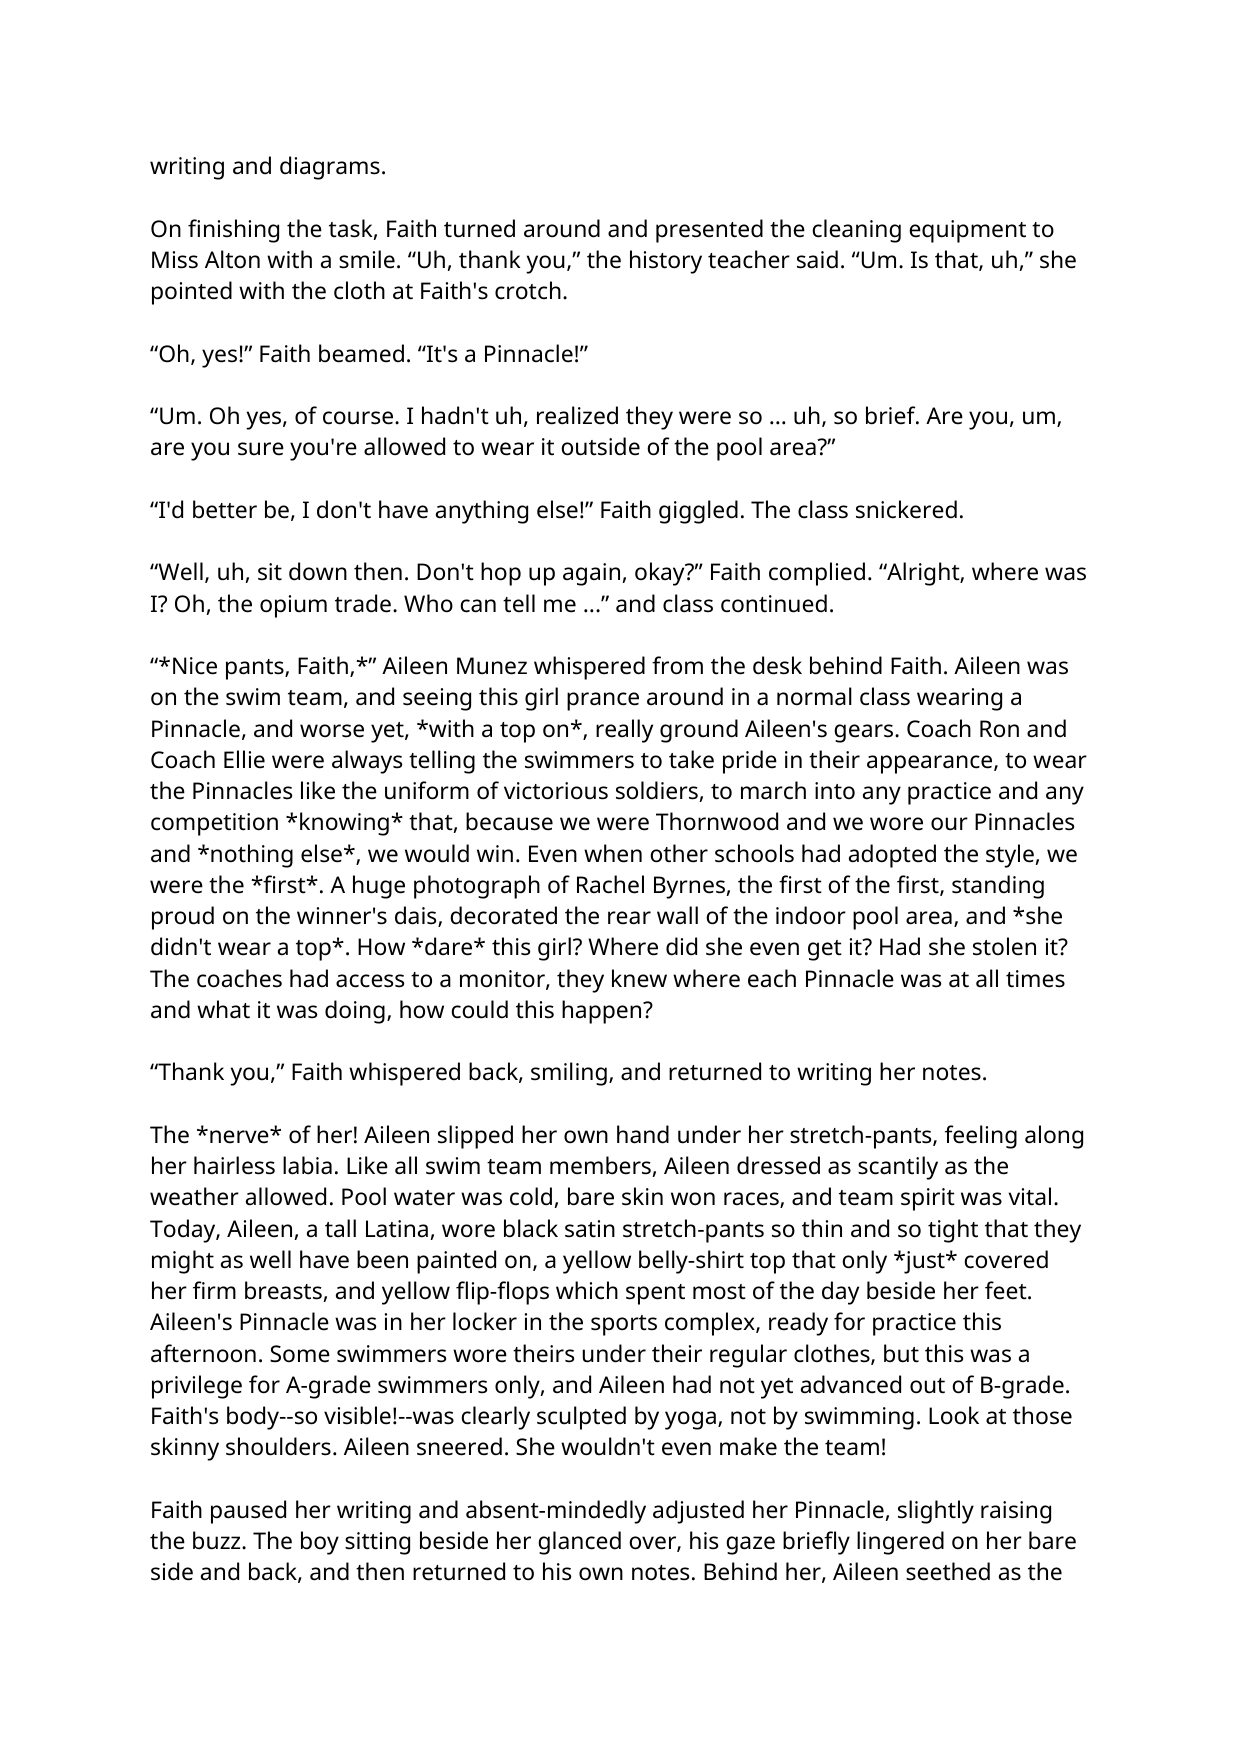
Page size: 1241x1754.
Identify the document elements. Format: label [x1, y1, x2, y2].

text [150, 150, 1090, 1587]
